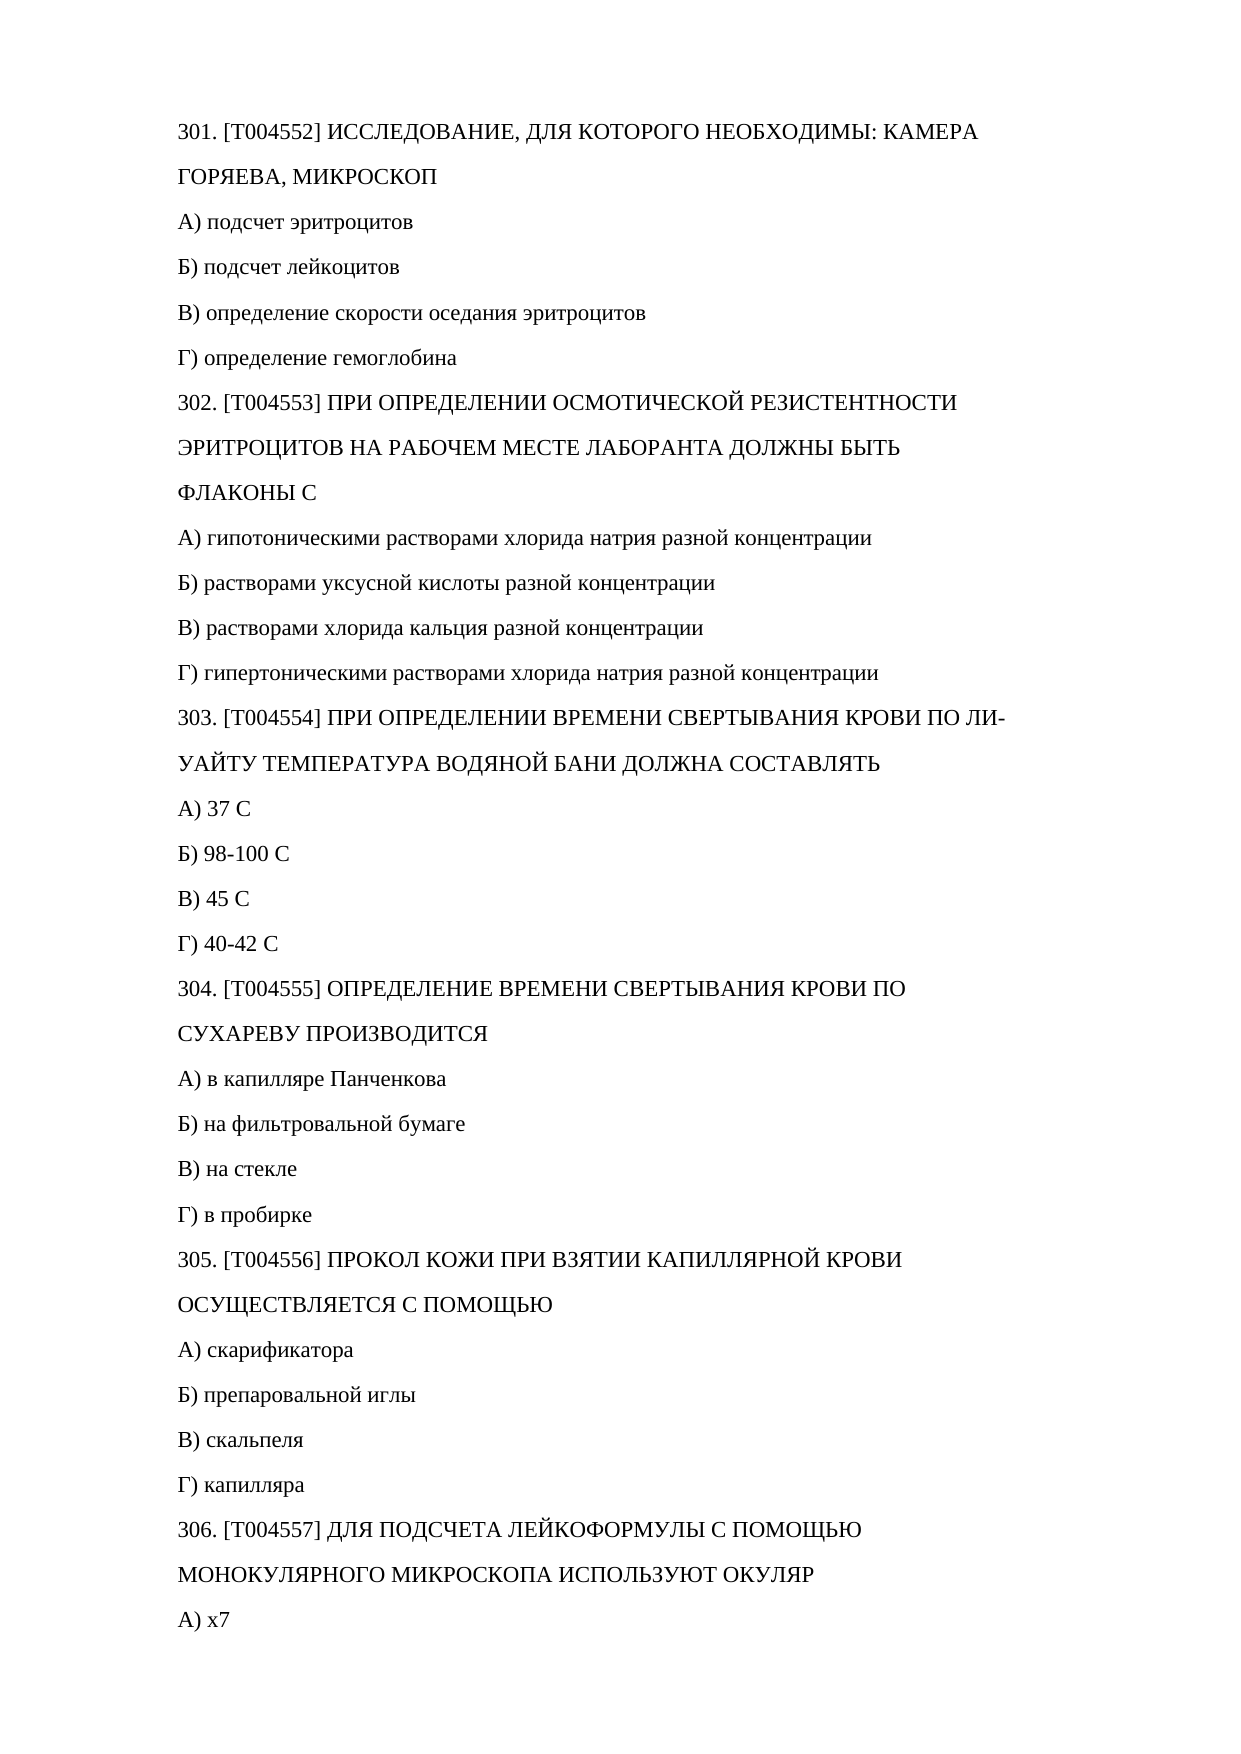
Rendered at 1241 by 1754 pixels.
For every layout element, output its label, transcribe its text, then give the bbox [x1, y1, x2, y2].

text Б) 98-100 С [177, 840, 1152, 866]
text В) растворами хлорида кальция разной концентрации [177, 614, 1152, 641]
text ФЛАКОНЫ С [177, 479, 1152, 505]
text Б) подсчет лейкоцитов [177, 253, 1152, 280]
text А) х7 [177, 1607, 1152, 1633]
text В) на стекле [177, 1156, 1152, 1182]
text Г) гипертоническими растворами хлорида натрия разной концентрации [177, 659, 1152, 686]
text А) 37 С [177, 795, 1152, 821]
text Б) препаровальной иглы [177, 1381, 1152, 1407]
text 302. [T004553] ПРИ ОПРЕДЕЛЕНИИ ОСМОТИЧЕСКОЙ РЕЗИСТЕНТНОСТИ [177, 389, 1152, 415]
text ЭРИТРОЦИТОВ НА РАБОЧЕМ МЕСТЕ ЛАБОРАНТА ДОЛЖНЫ БЫТЬ [177, 434, 1152, 460]
text В) определение скорости оседания эритроцитов [177, 298, 1152, 325]
text А) скарификатора [177, 1336, 1152, 1362]
text 301. [T004552] ИССЛЕДОВАНИЕ, ДЛЯ КОТОРОГО НЕОБХОДИМЫ: КАМЕРА [177, 118, 1152, 144]
text В) 45 С [177, 885, 1152, 911]
text СУХАРЕВУ ПРОИЗВОДИТСЯ [177, 1020, 1152, 1047]
text МОНОКУЛЯРНОГО МИКРОСКОПА ИСПОЛЬЗУЮТ ОКУЛЯР [177, 1561, 1152, 1588]
text А) гипотоническими растворами хлорида натрия разной концентрации [177, 524, 1152, 550]
text 305. [T004556] ПРОКОЛ КОЖИ ПРИ ВЗЯТИИ КАПИЛЛЯРНОЙ КРОВИ [177, 1246, 1152, 1272]
text Г) в пробирке [177, 1201, 1152, 1227]
text ОСУЩЕСТВЛЯЕТСЯ С ПОМОЩЬЮ [177, 1291, 1152, 1317]
text ГОРЯЕВА, МИКРОСКОП [177, 163, 1152, 189]
text А) в капилляре Панченкова [177, 1065, 1152, 1092]
text Б) на фильтровальной бумаге [177, 1110, 1152, 1137]
text В) скальпеля [177, 1426, 1152, 1452]
text 304. [T004555] ОПРЕДЕЛЕНИЕ ВРЕМЕНИ СВЕРТЫВАНИЯ КРОВИ ПО [177, 975, 1152, 1001]
text А) подсчет эритроцитов [177, 208, 1152, 235]
text Б) растворами уксусной кислоты разной концентрации [177, 569, 1152, 596]
text УАЙТУ ТЕМПЕРАТУРА ВОДЯНОЙ БАНИ ДОЛЖНА СОСТАВЛЯТЬ [177, 749, 1152, 776]
text Г) 40-42 С [177, 930, 1152, 956]
text Г) определение гемоглобина [177, 344, 1152, 370]
text 306. [T004557] ДЛЯ ПОДСЧЕТА ЛЕЙКОФОРМУЛЫ С ПОМОЩЬЮ [177, 1516, 1152, 1543]
text 303. [T004554] ПРИ ОПРЕДЕЛЕНИИ ВРЕМЕНИ СВЕРТЫВАНИЯ КРОВИ ПО ЛИ- [177, 704, 1152, 731]
text Г) капилляра [177, 1471, 1152, 1498]
